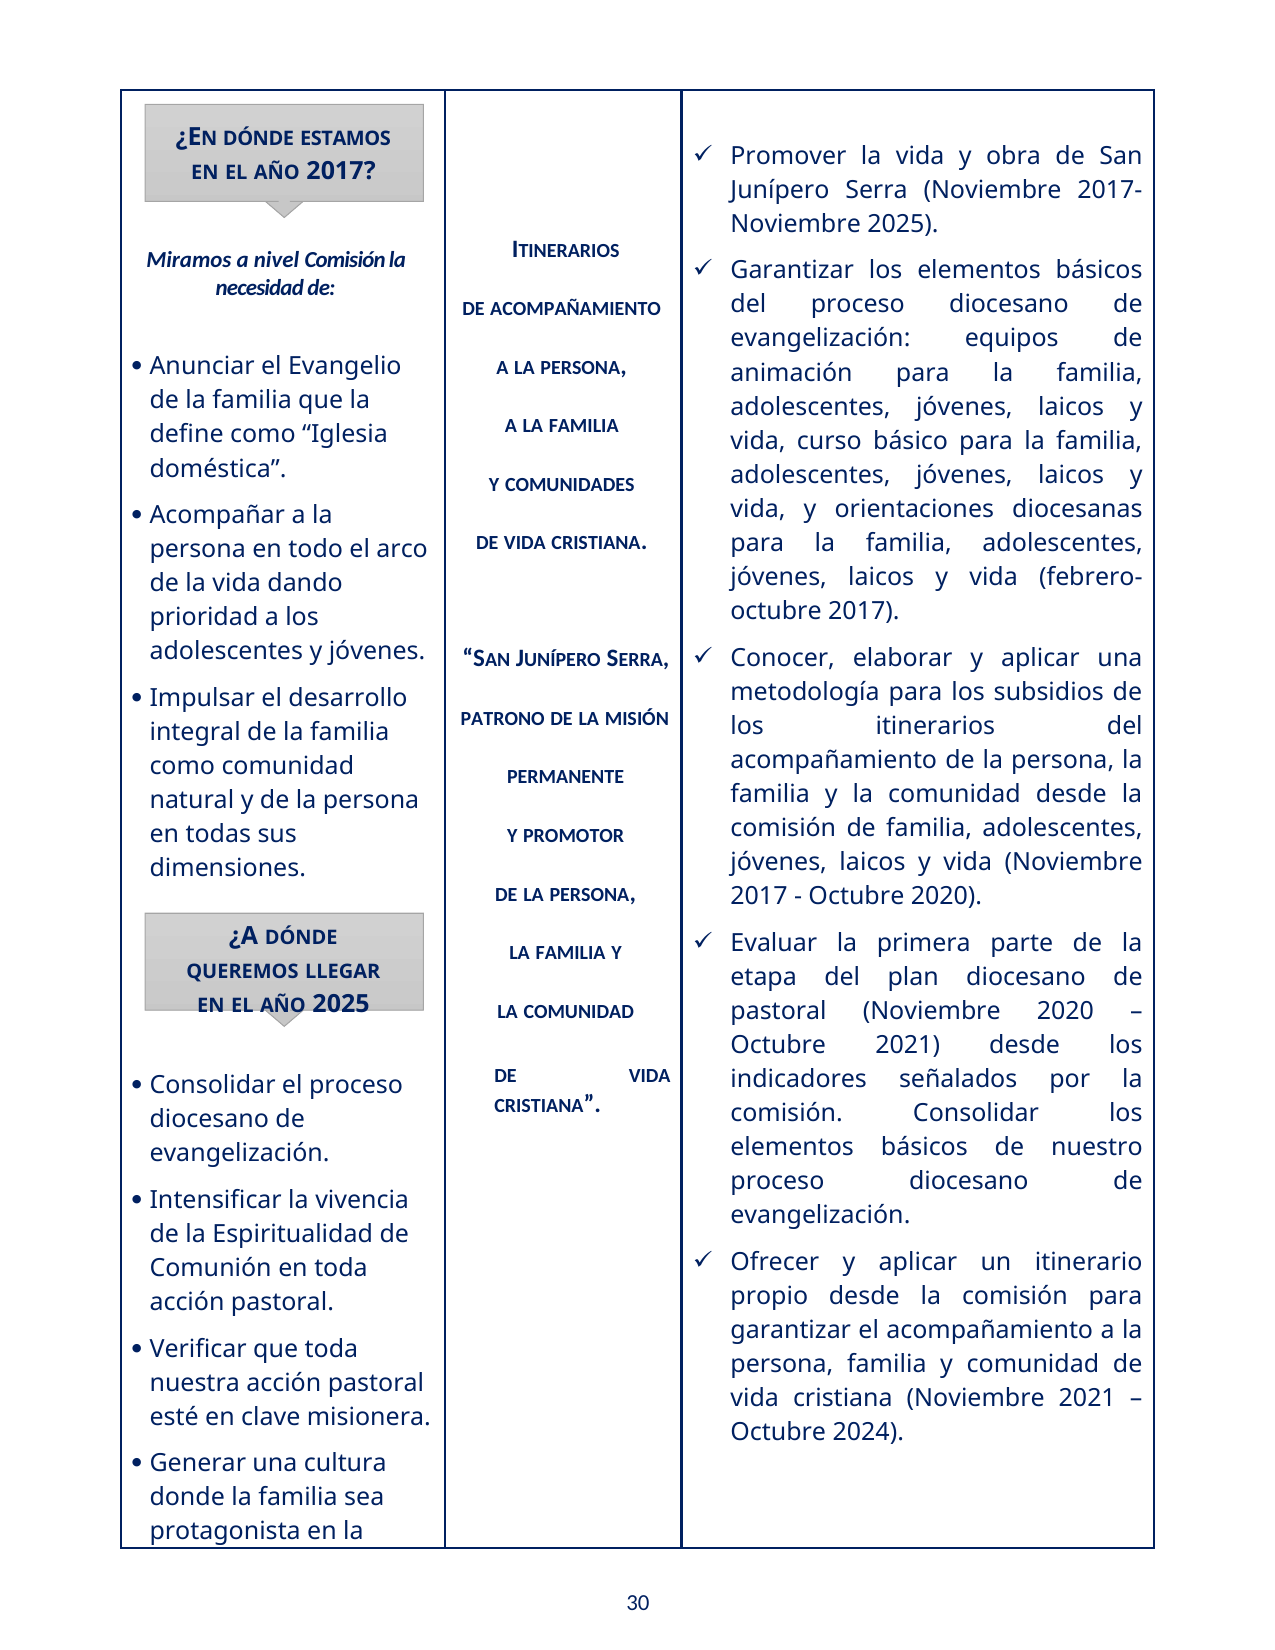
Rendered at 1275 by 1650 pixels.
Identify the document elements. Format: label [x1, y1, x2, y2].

table_cell [683, 91, 1153, 1547]
table_cell [446, 91, 680, 1547]
table_cell [122, 91, 444, 1547]
